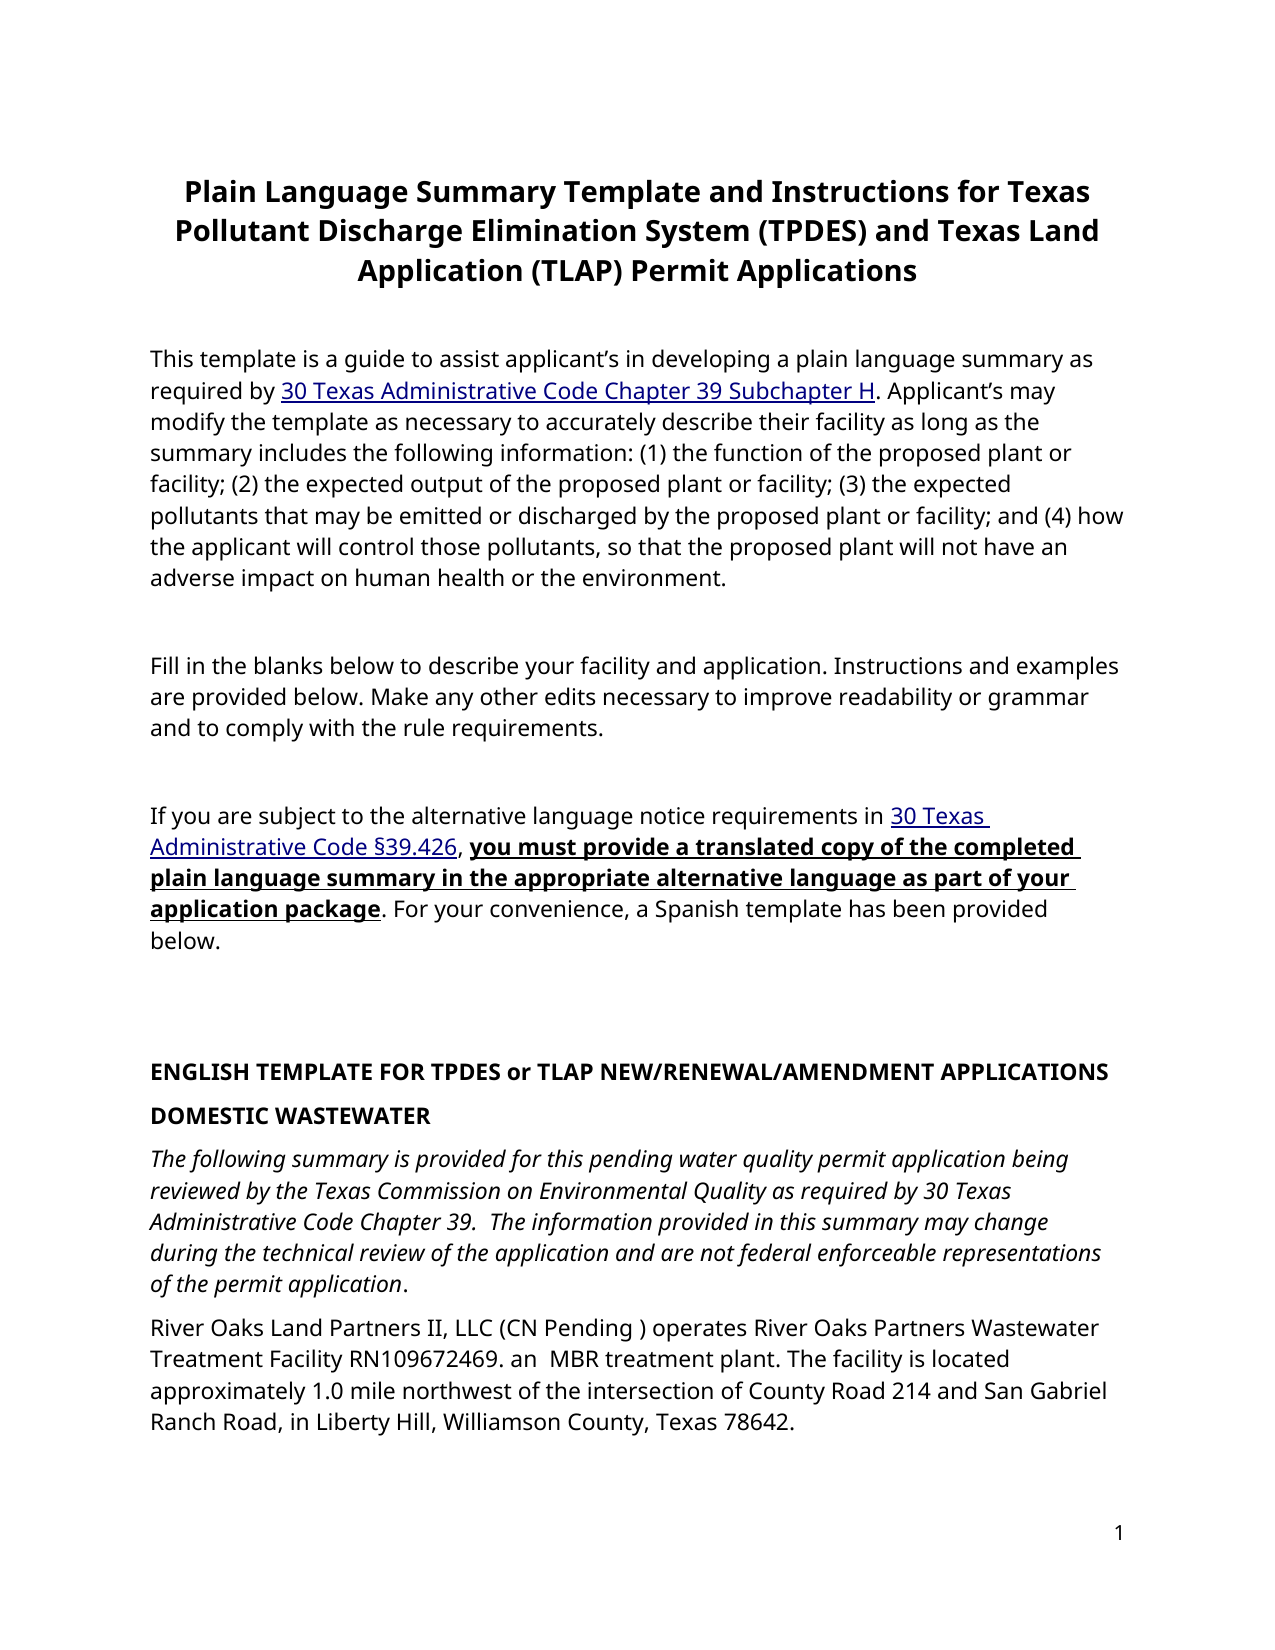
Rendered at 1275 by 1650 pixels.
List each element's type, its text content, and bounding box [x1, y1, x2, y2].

text ENGLISH TEMPLATE FOR TPDES or TLAP NEW/RENEWAL/AMENDMENT APPLICATIONS [150, 1056, 1125, 1087]
subtitle Plain Language Summary Template and Instructions for Texas Pollutant Discharge Elimination System (TPDES) and Texas Land Application (TLAP) Permit Applications [150, 171, 1125, 290]
text Fill in the blanks below to describe your facility and application. Instructions and examples are provided below. Make any other edits necessary to improve readability or grammar and to comply with the rule requirements. [150, 649, 1125, 743]
text The following summary is provided for this pending water quality permit application being reviewed by the Texas Commission on Environmental Quality as required by 30 Texas Administrative Code Chapter 39. The information provided in this summary may change during the technical review of the application and are not federal enforceable representations of the permit application. [150, 1143, 1125, 1299]
text ( ) . . The facility located , in , County, Texas . [150, 1312, 1125, 1437]
text DOMESTIC WASTEWATER [150, 1099, 1125, 1131]
text If you are subject to the alternative language notice requirements in 30 Texas Administrative Code §39.426, you must provide a translated copy of the completed plain language summary in the appropriate alternative language as part of your application package. For your convenience, a Spanish template has been provided below. [150, 799, 1125, 956]
text This template is a guide to assist applicant’s in developing a plain language summary as required by 30 Texas Administrative Code Chapter 39 Subchapter H. Applicant’s may modify the template as necessary to accurately describe their facility as long as the summary includes the following information: (1) the function of the proposed plant or facility; (2) the expected output of the proposed plant or facility; (3) the expected pollutants that may be emitted or discharged by the proposed plant or facility; and (4) how the applicant will control those pollutants, so that the proposed plant will not have an adverse impact on human health or the environment. [150, 343, 1125, 593]
